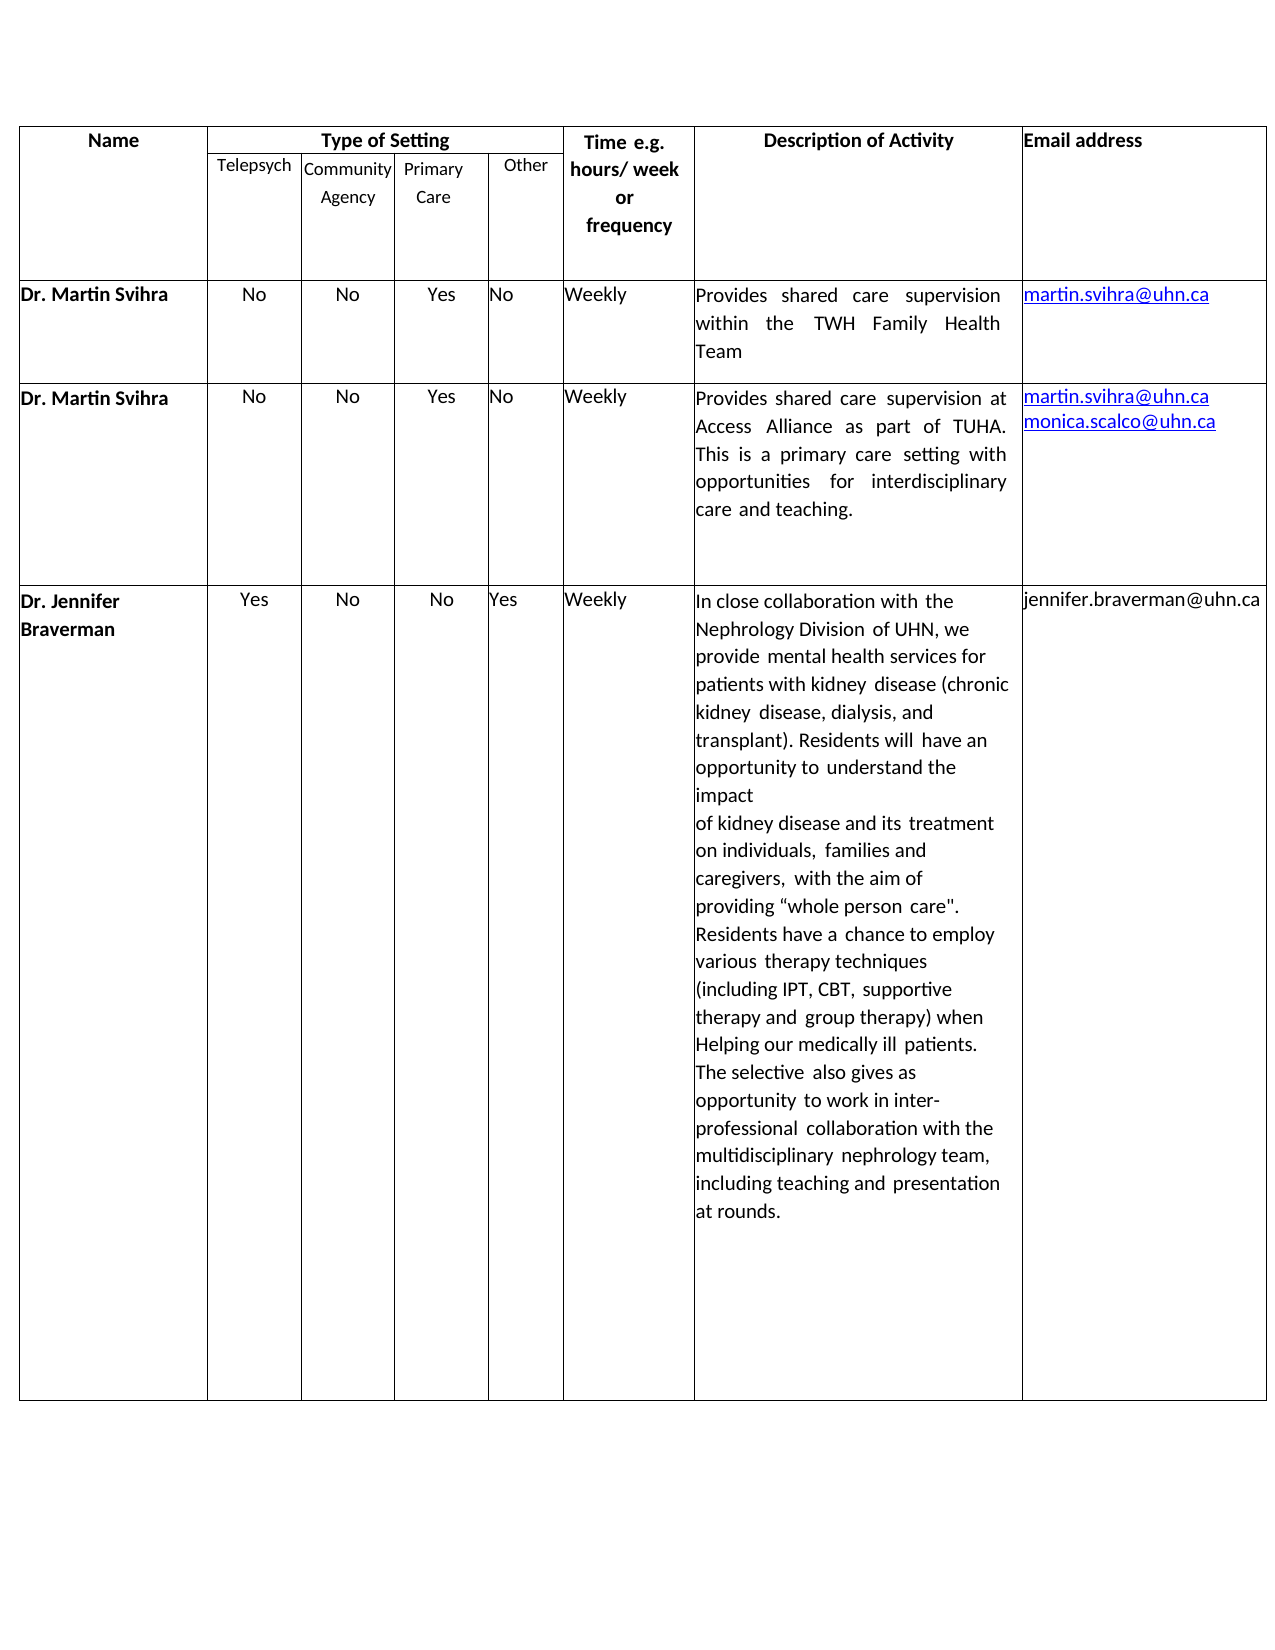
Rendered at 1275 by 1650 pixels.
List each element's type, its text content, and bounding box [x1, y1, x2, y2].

table_cell No [302, 586, 394, 1400]
table_cell Weekly [564, 281, 694, 382]
table_cell Primary Care [395, 154, 488, 280]
table_header Type of Setting [208, 127, 563, 152]
table_cell Dr. Martin Svihra [20, 384, 207, 585]
table_cell Dr. Jennifer Braverman [20, 586, 207, 1400]
table_header Email address [1023, 127, 1266, 280]
table_cell No [395, 586, 488, 1400]
table_cell No [208, 384, 301, 585]
table_cell Dr. Martin Svihra [20, 281, 207, 382]
table_cell In close collaboration with the Nephrology Division of UHN, we provide mental health services for patients with kidney disease (chronic kidney disease, dialysis, and transplant). Residents will have an opportunity to understand the impact of kidney disease and its treatment on individuals, families and caregivers, with the aim of providing “whole person care". Residents have a chance to employ various therapy techniques (including IPT, CBT, supportive therapy and group therapy) when Helping our medically ill patients. The selective also gives as opportunity to work in inter-professional collaboration with the multidisciplinary nephrology team, including teaching and presentation at rounds. [695, 586, 1022, 1400]
table_cell Weekly [564, 384, 694, 585]
table_cell Provides shared care supervision within the TWH Family Health Team [695, 281, 1022, 382]
table_cell Yes [489, 586, 563, 1400]
table_header Time e.g. hours/ week or frequency [564, 127, 694, 280]
table_cell Telepsych [208, 154, 301, 280]
table_cell No [302, 384, 394, 585]
table_header Description of Activity [695, 127, 1022, 280]
table_cell Yes [395, 384, 488, 585]
table_cell martin.svihra@uhn.ca monica.scalco@uhn.ca [1023, 384, 1266, 585]
table_cell No [208, 281, 301, 382]
table_cell Weekly [564, 586, 694, 1400]
table_cell Other [489, 154, 563, 280]
table_cell martin.svihra@uhn.ca [1023, 281, 1266, 382]
table_cell No [489, 384, 563, 585]
table_header Name [20, 127, 207, 280]
table_cell Yes [395, 281, 488, 382]
table_cell No [489, 281, 563, 382]
table_cell No [302, 281, 394, 382]
table_cell Provides shared care supervision at Access Alliance as part of TUHA. This is a primary care setting with opportunities for interdisciplinary care and teaching. [695, 384, 1022, 585]
table_cell jennifer.braverman@uhn.ca [1023, 586, 1266, 1400]
table_cell Community Agency [302, 154, 394, 280]
table_cell Yes [208, 586, 301, 1400]
